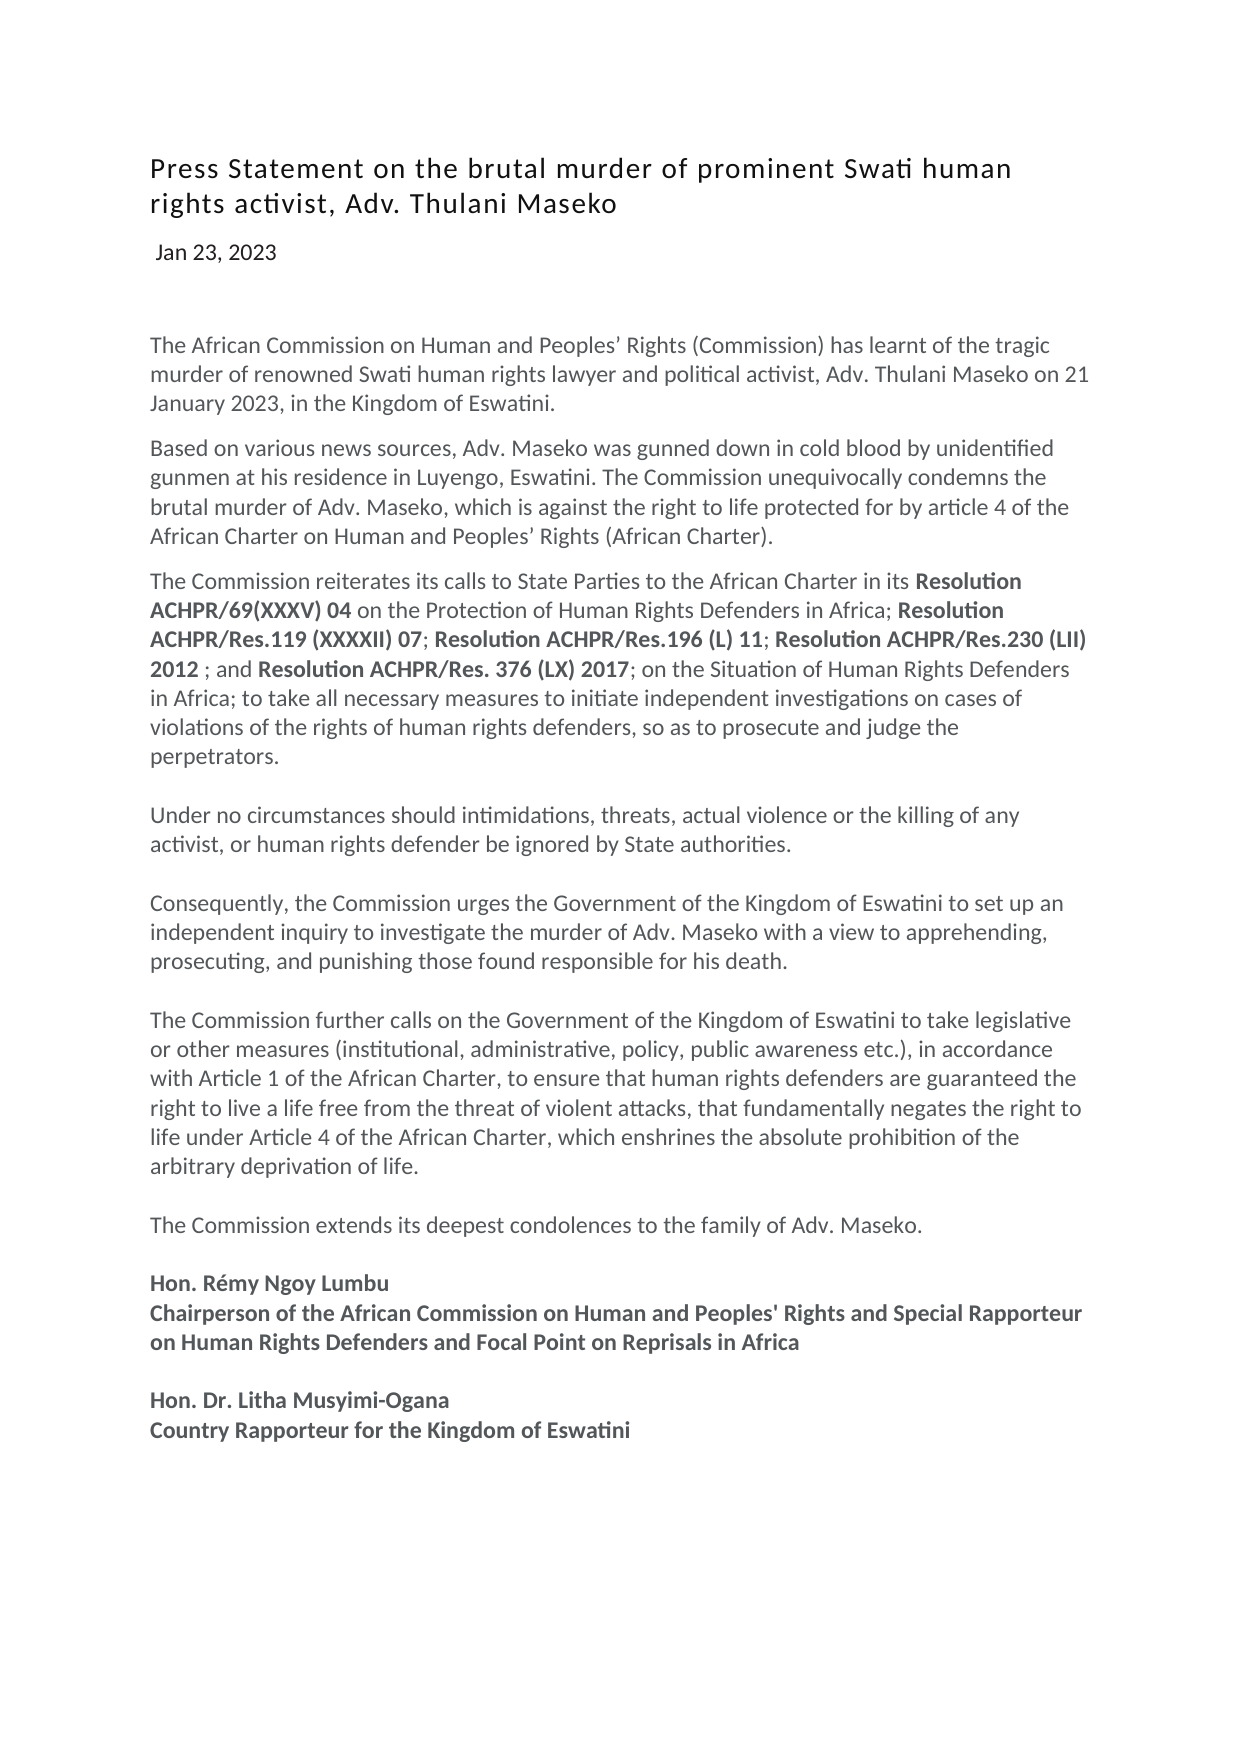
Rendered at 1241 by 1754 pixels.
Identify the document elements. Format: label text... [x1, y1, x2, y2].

text The Commission reiterates its calls to State Parties to the African Charter in its Resolution ACHPR/69(XXXV) 04 on the Protection of Human Rights Defenders in Africa; Resolution ACHPR/Res.119 (XXXXII) 07; Resolution ACHPR/Res.196 (L) 11; Resolution ACHPR/Res.230 (LII) 2012 ; and Resolution ACHPR/Res. 376 (LX) 2017; on the Situation of Human Rights Defenders in Africa; to take all necessary measures to initiate independent investigations on cases of violations of the rights of human rights defenders, so as to prosecute and judge the perpetrators. Under no circumstances should intimidations, threats, actual violence or the killing of any activist, or human rights defender be ignored by State authorities. Consequently, the Commission urges the Government of the Kingdom of Eswatini to set up an independent inquiry to investigate the murder of Adv. Maseko with a view to apprehending, prosecuting, and punishing those found responsible for his death. The Commission further calls on the Government of the Kingdom of Eswatini to take legislative or other measures (institutional, administrative, policy, public awareness etc.), in accordance with Article 1 of the African Charter, to ensure that human rights defenders are guaranteed the right to live a life free from the threat of violent attacks, that fundamentally negates the right to life under Article 4 of the African Charter, which enshrines the absolute prohibition of the arbitrary deprivation of life. The Commission extends its deepest condolences to the family of Adv. Maseko. Hon. Rémy Ngoy Lumbu Chairperson of the African Commission on Human and Peoples' Rights and Special Rapporteur on Human Rights Defenders and Focal Point on Reprisals in Africa Hon. Dr. Litha Musyimi-Ogana Country Rapporteur for the Kingdom of Eswatini [150, 566, 1090, 1444]
text Based on various news sources, Adv. Maseko was gunned down in cold blood by unidentified gunmen at his residence in Luyengo, Eswatini. The Commission unequivocally condemns the brutal murder of Adv. Maseko, which is against the right to life protected for by article 4 of the African Charter on Human and Peoples’ Rights (African Charter). [150, 433, 1090, 550]
text Press Statement on the brutal murder of prominent Swati human rights activist, Adv. Thulani Maseko [150, 150, 1090, 221]
text The African Commission on Human and Peoples’ Rights (Commission) has learnt of the tragic murder of renowned Swati human rights lawyer and political activist, Adv. Thulani Maseko on 21 January 2023, in the Kingdom of Eswatini. [150, 330, 1090, 417]
text Jan 23, 2023 [150, 237, 1090, 266]
